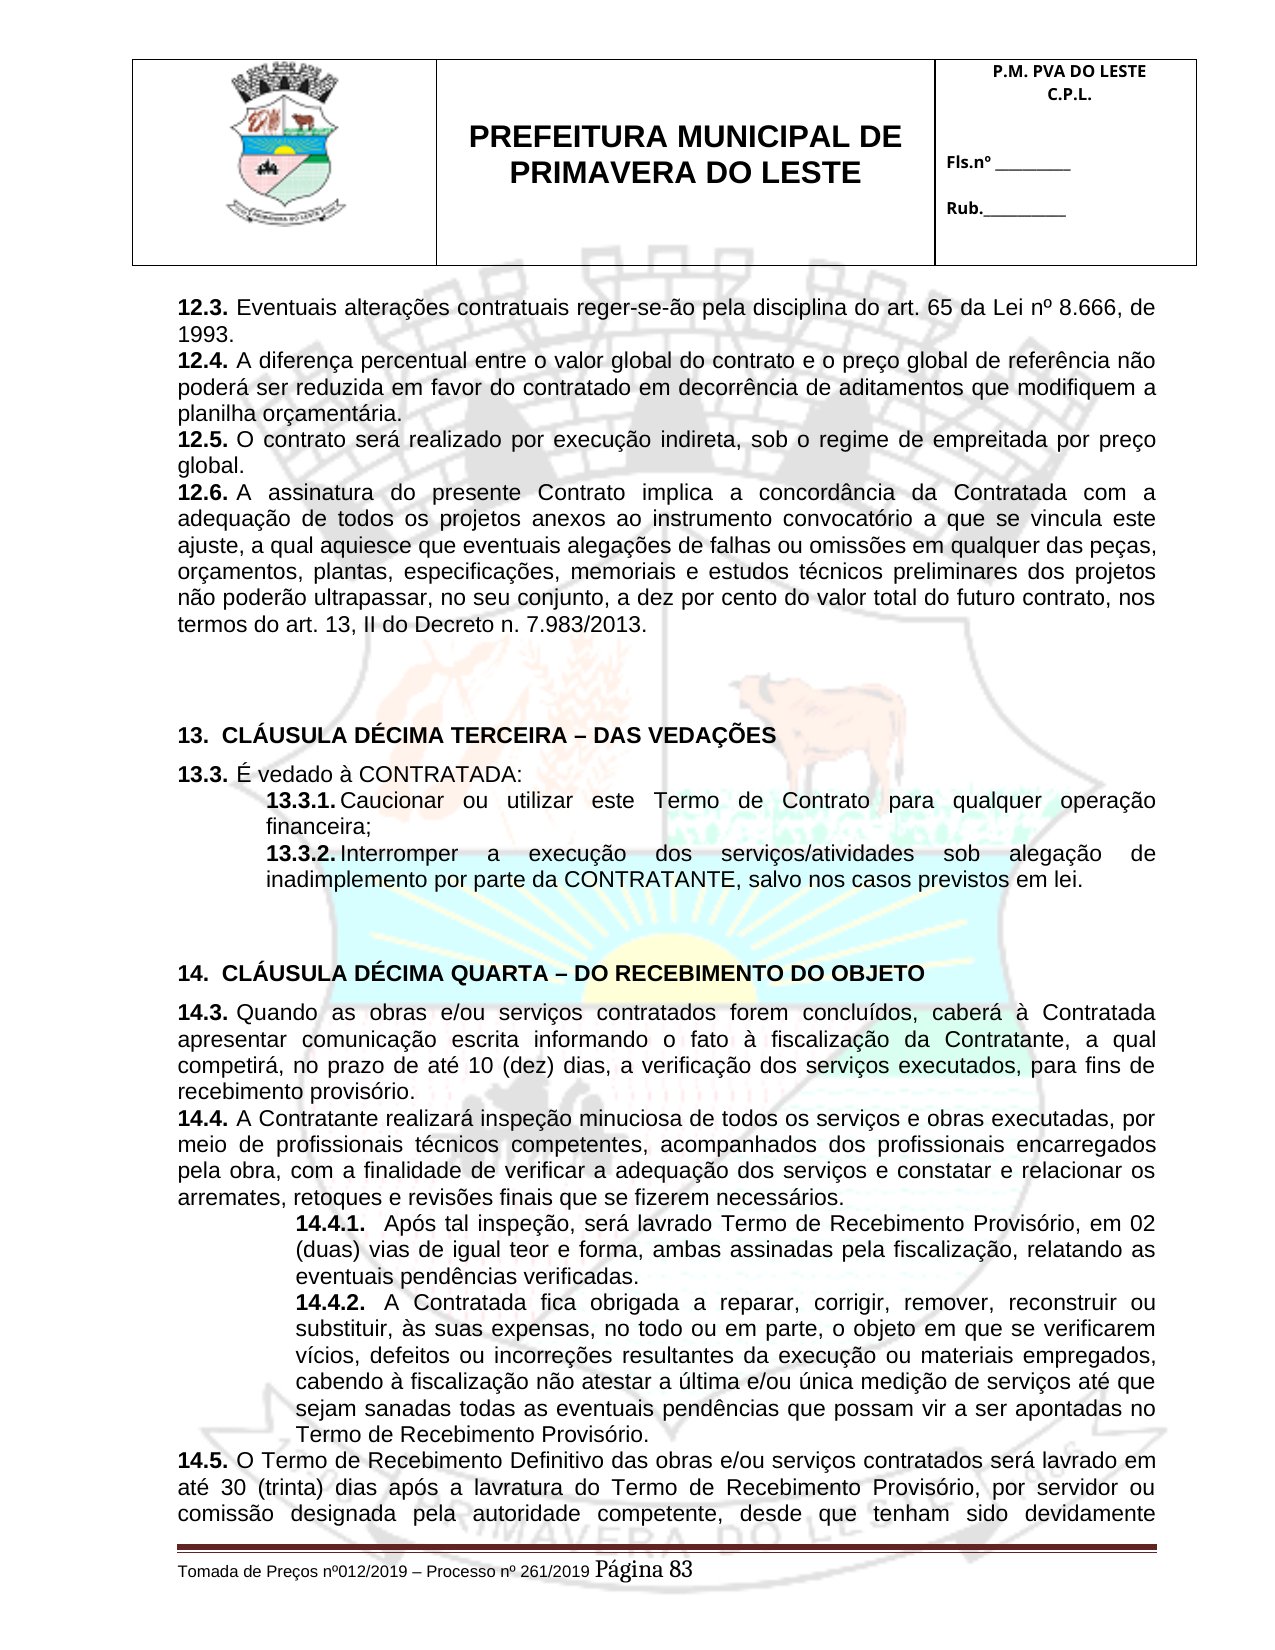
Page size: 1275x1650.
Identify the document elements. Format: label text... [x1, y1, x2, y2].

list Caucionar ou utilizar este Termo de Contrato para qualquer operação financeira; [266, 787, 1157, 839]
list CLÁUSULA DÉCIMA TERCEIRA – DAS VEDAÇÕES [177, 722, 1157, 748]
list É vedado à CONTRATADA: [177, 761, 1157, 787]
list Interromper a execução dos serviços/atividades sob alegação de inadimplemento por parte da CONTRATANTE, salvo nos casos previstos em lei. [266, 839, 1157, 892]
picture [219, 60, 350, 227]
list A Contratante realizará inspeção minuciosa de todos os serviços e obras executadas, por meio de profissionais técnicos competentes, acompanhados dos profissionais encarregados pela obra, com a finalidade de verificar a adequação dos serviços e constatar e relacionar os arremates, retoques e revisões finais que se fizerem necessários. [177, 1104, 1157, 1210]
list CLÁUSULA DÉCIMA QUARTA – DO RECEBIMENTO DO OBJETO [177, 960, 1157, 987]
list Quando as obras e/ou serviços contratados forem concluídos, caberá à Contratada apresentar comunicação escrita informando o fato à fiscalização da Contratante, a qual competirá, no prazo de até 10 (dez) dias, a verificação dos serviços executados, para fins de recebimento provisório. [177, 999, 1157, 1104]
list Após tal inspeção, será lavrado Termo de Recebimento Provisório, em 02 (duas) vias de igual teor e forma, ambas assinadas pela fiscalização, relatando as eventuais pendências verificadas. [295, 1210, 1157, 1289]
list Eventuais alterações contratuais reger-se-ão pela disciplina do art. 65 da Lei nº 8.666, de 1993. [177, 294, 1157, 347]
list A assinatura do presente Contrato implica a concordância da Contratada com a adequação de todos os projetos anexos ao instrumento convocatório a que se vincula este ajuste, a qual aquiesce que eventuais alegações de falhas ou omissões em qualquer das peças, orçamentos, plantas, especificações, memoriais e estudos técnicos preliminares dos projetos não poderão ultrapassar, no seu conjunto, a dez por cento do valor total do futuro contrato, nos termos do art. 13, II do Decreto n. 7.983/2013. [177, 479, 1157, 637]
list O contrato será realizado por execução indireta, sob o regime de empreitada por preço global. [177, 426, 1157, 479]
list A Contratada fica obrigada a reparar, corrigir, remover, reconstruir ou substituir, às suas expensas, no todo ou em parte, o objeto em que se verificarem vícios, defeitos ou incorreções resultantes da execução ou materiais empregados, cabendo à fiscalização não atestar a última e/ou única medição de serviços até que sejam sanadas todas as eventuais pendências que possam vir a ser apontadas no Termo de Recebimento Provisório. [295, 1289, 1157, 1447]
list A diferença percentual entre o valor global do contrato e o preço global de referência não poderá ser reduzida em favor do contratado em decorrência de aditamentos que modifiquem a planilha orçamentária. [177, 347, 1157, 426]
